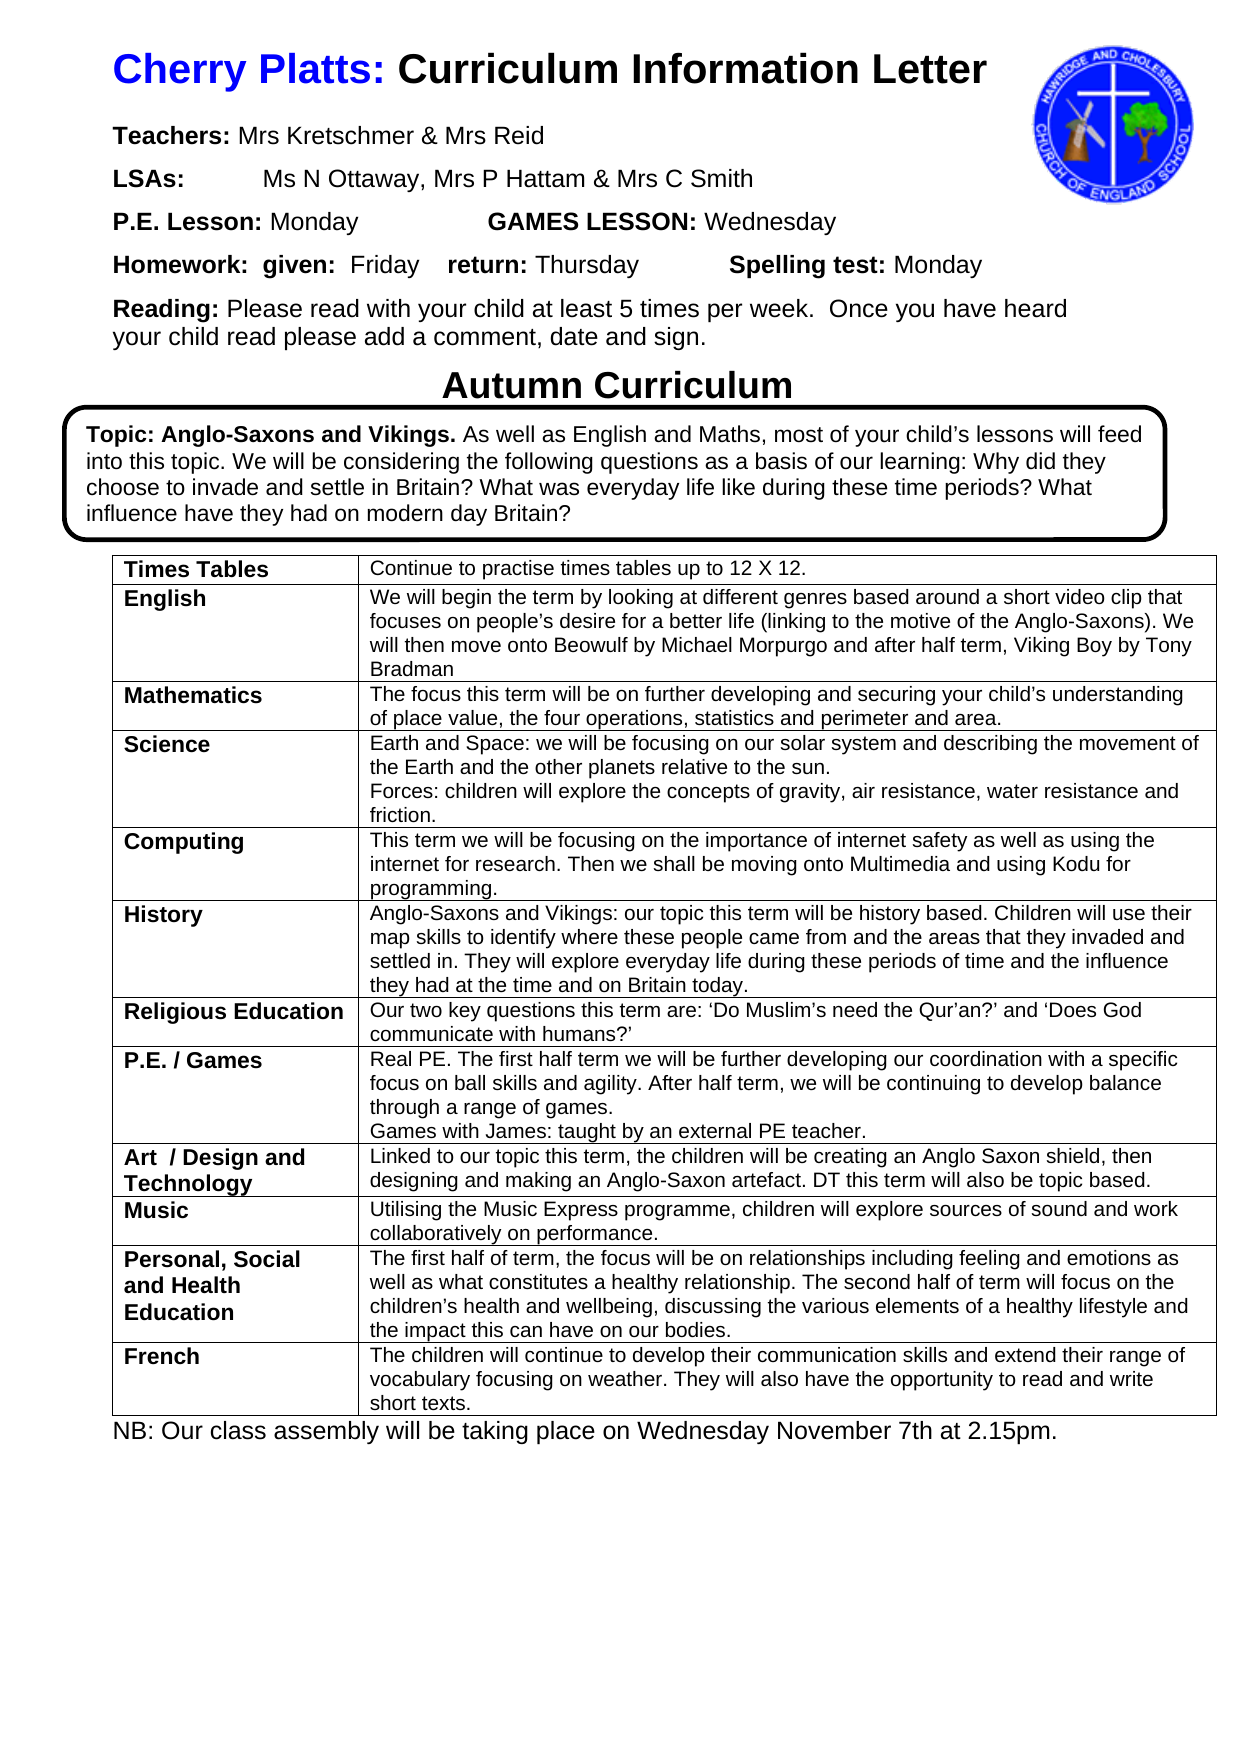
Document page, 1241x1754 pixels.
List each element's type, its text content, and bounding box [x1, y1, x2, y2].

picture [1030, 44, 1197, 206]
table_cell Mathematics [113, 682, 358, 730]
table_cell The focus this term will be on further developing and securing your child’s understanding of place value, the four operations, statistics and perimeter and area. [359, 682, 1216, 730]
text Cherry Platts: Curriculum Information Letter [112, 44, 1122, 92]
table_cell We will begin the term by looking at different genres based around a short video clip that focuses on people’s desire for a better life (linking to the motive of the Anglo-Saxons). We will then move onto Beowulf by Michael Morpurgo and after half term, Viking Boy by Tony Bradman [359, 585, 1216, 681]
table_header Continue to practise times tables up to 12 X 12. [359, 556, 1216, 584]
text P.E. Lesson: Monday GAMES LESSON: Wednesday [112, 207, 1122, 236]
table_cell This term we will be focusing on the importance of internet safety as well as using the internet for research. Then we shall be moving onto Multimedia and using Kodu for programming. [359, 828, 1216, 900]
table_cell Religious Education [113, 998, 358, 1046]
table_cell English [113, 585, 358, 681]
table_cell Personal, Social and Health Education [113, 1246, 358, 1342]
text Teachers: Mrs Kretschmer & Mrs Reid [112, 121, 1122, 150]
table_cell Utilising the Music Express programme, children will explore sources of sound and work collaboratively on performance. [359, 1197, 1216, 1245]
table_cell Our two key questions this term are: ‘Do Muslim’s need the Qur’an?’ and ‘Does God communicate with humans?’ [359, 998, 1216, 1046]
table_cell The children will continue to develop their communication skills and extend their range of vocabulary focusing on weather. They will also have the opportunity to read and write short texts. [359, 1343, 1216, 1415]
table_cell Earth and Space: we will be focusing on our solar system and describing the movement of the Earth and the other planets relative to the sun. Forces: children will explore the concepts of gravity, air resistance, water resistance and friction. [359, 731, 1216, 827]
table_cell P.E. / Games [113, 1047, 358, 1142]
table_cell History [113, 901, 358, 997]
table_cell Science [113, 731, 358, 827]
table_cell Linked to our topic this term, the children will be creating an Anglo Saxon shield, then designing and making an Anglo-Saxon artefact. DT this term will also be topic based. [359, 1144, 1216, 1196]
table_cell The first half of term, the focus will be on relationships including feeling and emotions as well as what constitutes a healthy relationship. The second half of term will focus on the children’s health and wellbeing, discussing the various elements of a healthy lifestyle and the impact this can have on our bodies. [359, 1246, 1216, 1342]
text NB: Our class assembly will be taking place on Wednesday November 7th at 2.15pm. [112, 1416, 1122, 1445]
table_cell Music [113, 1197, 358, 1245]
text Homework: given: Friday return: Thursday Spelling test: Monday [112, 250, 1122, 279]
table_cell Real PE. The first half term we will be further developing our coordination with a specific focus on ball skills and agility. After half term, we will be continuing to develop balance through a range of games. Games with James: taught by an external PE teacher. [359, 1047, 1216, 1142]
table_cell Anglo-Saxons and Vikings: our topic this term will be history based. Children will use their map skills to identify where these people came from and the areas that they invaded and settled in. They will explore everyday life during these periods of time and the influence they had at the time and on Britain today. [359, 901, 1216, 997]
table_header Times Tables [113, 556, 358, 584]
text Reading: Please read with your child at least 5 times per week. Once you have heard your child read please add a comment, date and sign. [112, 293, 1122, 351]
text Autumn Curriculum [112, 363, 1122, 404]
text LSAs: Ms N Ottaway, Mrs P Hattam & Mrs C Smith [112, 164, 1122, 193]
table_cell Computing [113, 828, 358, 900]
table_cell Art / Design and Technology [113, 1144, 358, 1196]
table_cell French [113, 1343, 358, 1415]
